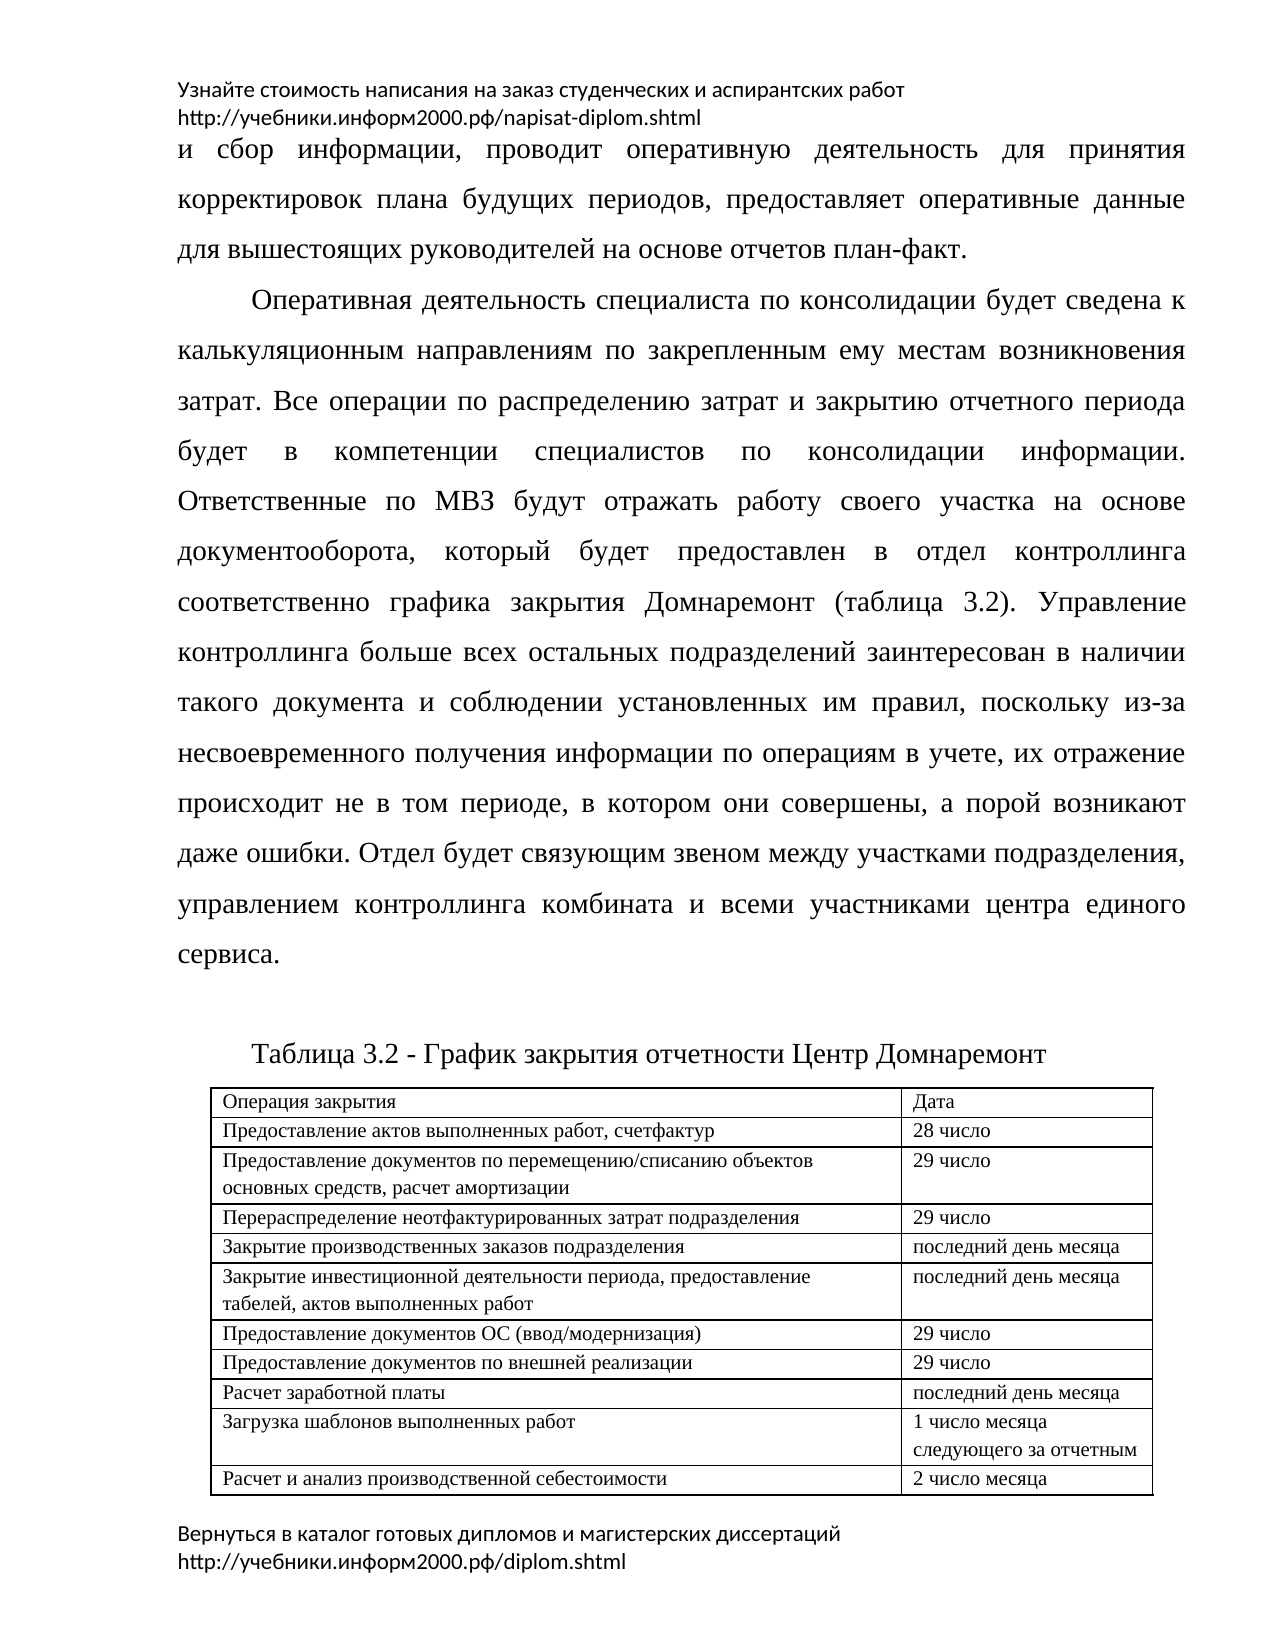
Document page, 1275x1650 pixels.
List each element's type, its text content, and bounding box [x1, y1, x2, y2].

table_cell Предоставление документов по перемещению/списанию объектов основных средств, расчет амортизации [212, 1148, 901, 1203]
table_header Операция закрытия [212, 1089, 901, 1116]
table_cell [902, 1466, 1152, 1494]
text Таблица 3.2 - График закрытия отчетности Центр Домнаремонт [177, 1037, 1186, 1070]
table_cell 29 число [902, 1148, 1152, 1203]
table_cell последний день месяца [902, 1380, 1152, 1407]
table_cell Закрытие производственных заказов подразделения [212, 1234, 901, 1262]
table_cell Предоставление документов по внешней реализации [212, 1350, 901, 1378]
table_cell 28 число [902, 1118, 1152, 1146]
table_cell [212, 1466, 901, 1494]
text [177, 131, 1186, 265]
table_cell Расчет заработной платы [212, 1380, 901, 1407]
table_header Дата [902, 1089, 1152, 1116]
table_cell Закрытие инвестиционной деятельности периода, предоставление табелей, актов выполненных работ [212, 1264, 901, 1319]
table_cell последний день месяца [902, 1264, 1152, 1319]
table_cell 29 число [902, 1205, 1152, 1232]
table_cell 1 число месяца следующего за отчетным [902, 1409, 1152, 1464]
table_cell 29 число [902, 1350, 1152, 1378]
table_cell последний день месяца [902, 1234, 1152, 1262]
text Оперативная деятельность специалиста по консолидации будет сведена к калькуляционным направлениям по закрепленным ему местам возникновения затрат. Все операции по распределению затрат и закрытию отчетного периода будет в компетенции специалистов по консолидации информации. Ответственные по МВЗ будут отражать работу своего участка на основе документооборота, который будет предоставлен в отдел контроллинга соответственно графика закрытия Домнаремонт (таблица 3.2). Управление контроллинга больше всех остальных подразделений заинтересован в наличии такого документа и соблюдении установленных им правил, поскольку из-за несвоевременного получения информации по операциям в учете, их отражение происходит не в том периоде, в котором они совершены, а порой возникают даже ошибки. Отдел будет связующим звеном между участками подразделения, управлением контроллинга комбината и всеми участниками центра единого сервиса. [177, 282, 1186, 969]
table_cell Предоставление документов ОС (ввод/модернизация) [212, 1321, 901, 1348]
table_cell Загрузка шаблонов выполненных работ [212, 1409, 901, 1464]
table_cell Предоставление актов выполненных работ, счетфактур [212, 1118, 901, 1146]
table_cell 29 число [902, 1321, 1152, 1348]
table_cell Перераспределение неотфактурированных затрат подразделения [212, 1205, 901, 1232]
